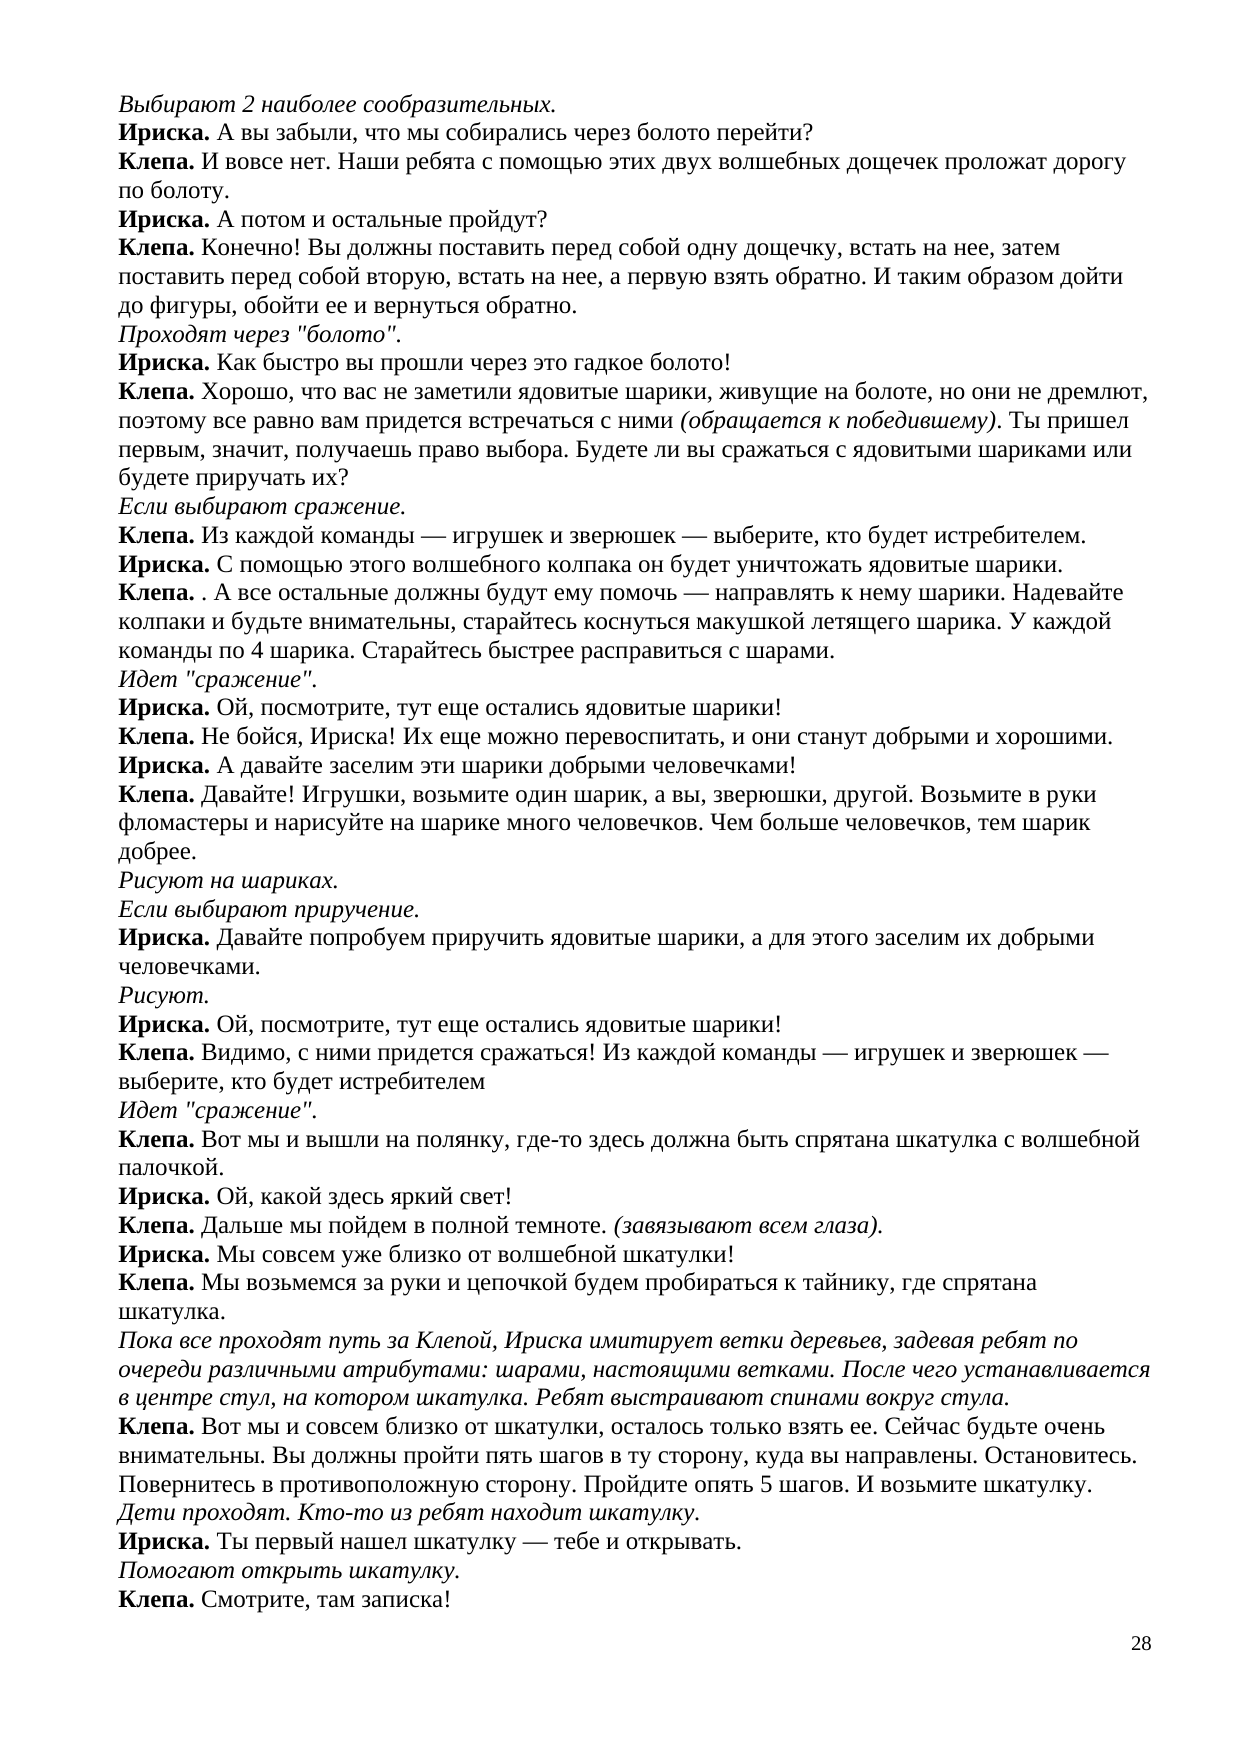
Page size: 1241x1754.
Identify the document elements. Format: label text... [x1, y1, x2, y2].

text Рисуют. [118, 980, 1152, 1009]
text Ириска. Ты первый нашел шкатулку — тебе и открывать. [118, 1526, 1152, 1555]
text Ириска. А потом и остальные пройдут? [118, 204, 1152, 232]
text Клепа. Вот мы и совсем близко от шкатулки, осталось только взять ее. Сейчас будьте очень внимательны. Вы должны пройти пять шагов в ту сторону, куда вы направлены. Остановитесь. Повернитесь в противоположную сторону. Пройдите опять 5 шагов. И возьмите шкатулку. [118, 1411, 1152, 1497]
text Клепа. Вот мы и вышли на полянку, где-то здесь должна быть спрятана шкатулка с волшебной палочкой. [118, 1124, 1152, 1181]
text Ириска. Давайте попробуем приручить ядовитые шарики, а для этого заселим их добрыми человечками. [118, 922, 1152, 980]
text Ириска. А давайте заселим эти шарики добрыми человечками! [118, 750, 1152, 779]
text Помогают открыть шкатулку. [118, 1555, 1152, 1584]
text Ириска. Ой, какой здесь яркий свет! [118, 1181, 1152, 1210]
text Если выбирают приручение. [118, 894, 1152, 922]
text Клепа. Из каждой команды — игрушек и зверюшек — выберите, кто будет истребителем. [118, 520, 1152, 549]
text Клепа. . А все остальные должны будут ему помочь — направлять к нему шарики. Надевайте колпаки и будьте внимательны, старайтесь коснуться макушкой летящего шарика. У каждой команды по 4 шарика. Старайтесь быстрее расправиться с шарами. [118, 577, 1152, 664]
text Ириска. А вы забыли, что мы собирались через болото перейти? [118, 117, 1152, 146]
text Дети проходят. Кто-то из ребят находит шкатулку. [118, 1497, 1152, 1526]
text Ириска. Ой, посмотрите, тут еще остались ядовитые шарики! [118, 1009, 1152, 1037]
text Выбирают 2 наиболее сообразительных. [118, 89, 1152, 117]
text Идет "сражение". [118, 664, 1152, 692]
text Ириска. Как быстро вы прошли через это гадкое болото! [118, 347, 1152, 376]
text Идет "сражение". [118, 1095, 1152, 1124]
text Клепа. Дальше мы пойдем в полной темноте. (завязывают всем глаза). [118, 1210, 1152, 1239]
text Рисуют на шариках. [118, 865, 1152, 894]
text Клепа. И вовсе нет. Наши ребята с помощью этих двух волшебных дощечек проложат дорогу по болоту. [118, 146, 1152, 204]
text Ириска. Ой, посмотрите, тут еще остались ядовитые шарики! [118, 692, 1152, 721]
text Клепа. Давайте! Игрушки, возьмите один шарик, а вы, зверюшки, другой. Возьмите в руки фломастеры и нарисуйте на шарике много человечков. Чем больше человечков, тем шарик добрее. [118, 779, 1152, 865]
text Ириска. С помощью этого волшебного колпака он будет уничтожать ядовитые шарики. [118, 549, 1152, 577]
text Проходят через "болото". [118, 319, 1152, 347]
text Пока все проходят путь за Клепой, Ириска имитирует ветки деревьев, задевая ребят по очереди различными атрибутами: шарами, настоящими ветками. После чего устанавливается в центре стул, на котором шкатулка. Ребят выстраивают спинами вокруг стула. [118, 1325, 1152, 1411]
text Клепа. Не бойся, Ириска! Их еще можно перевоспитать, и они станут добрыми и хорошими. [118, 721, 1152, 750]
text Клепа. Видимо, с ними придется сражаться! Из каждой команды — игрушек и зверюшек — выберите, кто будет истребителем [118, 1037, 1152, 1095]
text Клепа. Хорошо, что вас не заметили ядовитые шарики, живущие на болоте, но они не дремлют, поэтому все равно вам придется встречаться с ними (обращается к победившему). Ты пришел первым, значит, получаешь право выбора. Будете ли вы сражаться с ядовитыми шариками или будете приручать их? [118, 376, 1152, 491]
text Ириска. Мы совсем уже близко от волшебной шкатулки! [118, 1239, 1152, 1267]
text Клепа. Конечно! Вы должны поставить перед собой одну дощечку, встать на нее, затем поставить перед собой вторую, встать на нее, а первую взять обратно. И таким образом дойти до фигуры, обойти ее и вернуться обратно. [118, 232, 1152, 319]
text Клепа. Мы возьмемся за руки и цепочкой будем пробираться к тайнику, где спрятана шкатулка. [118, 1267, 1152, 1325]
text Клепа. Смотрите, там записка! [118, 1584, 1152, 1612]
text Если выбирают сражение. [118, 491, 1152, 520]
